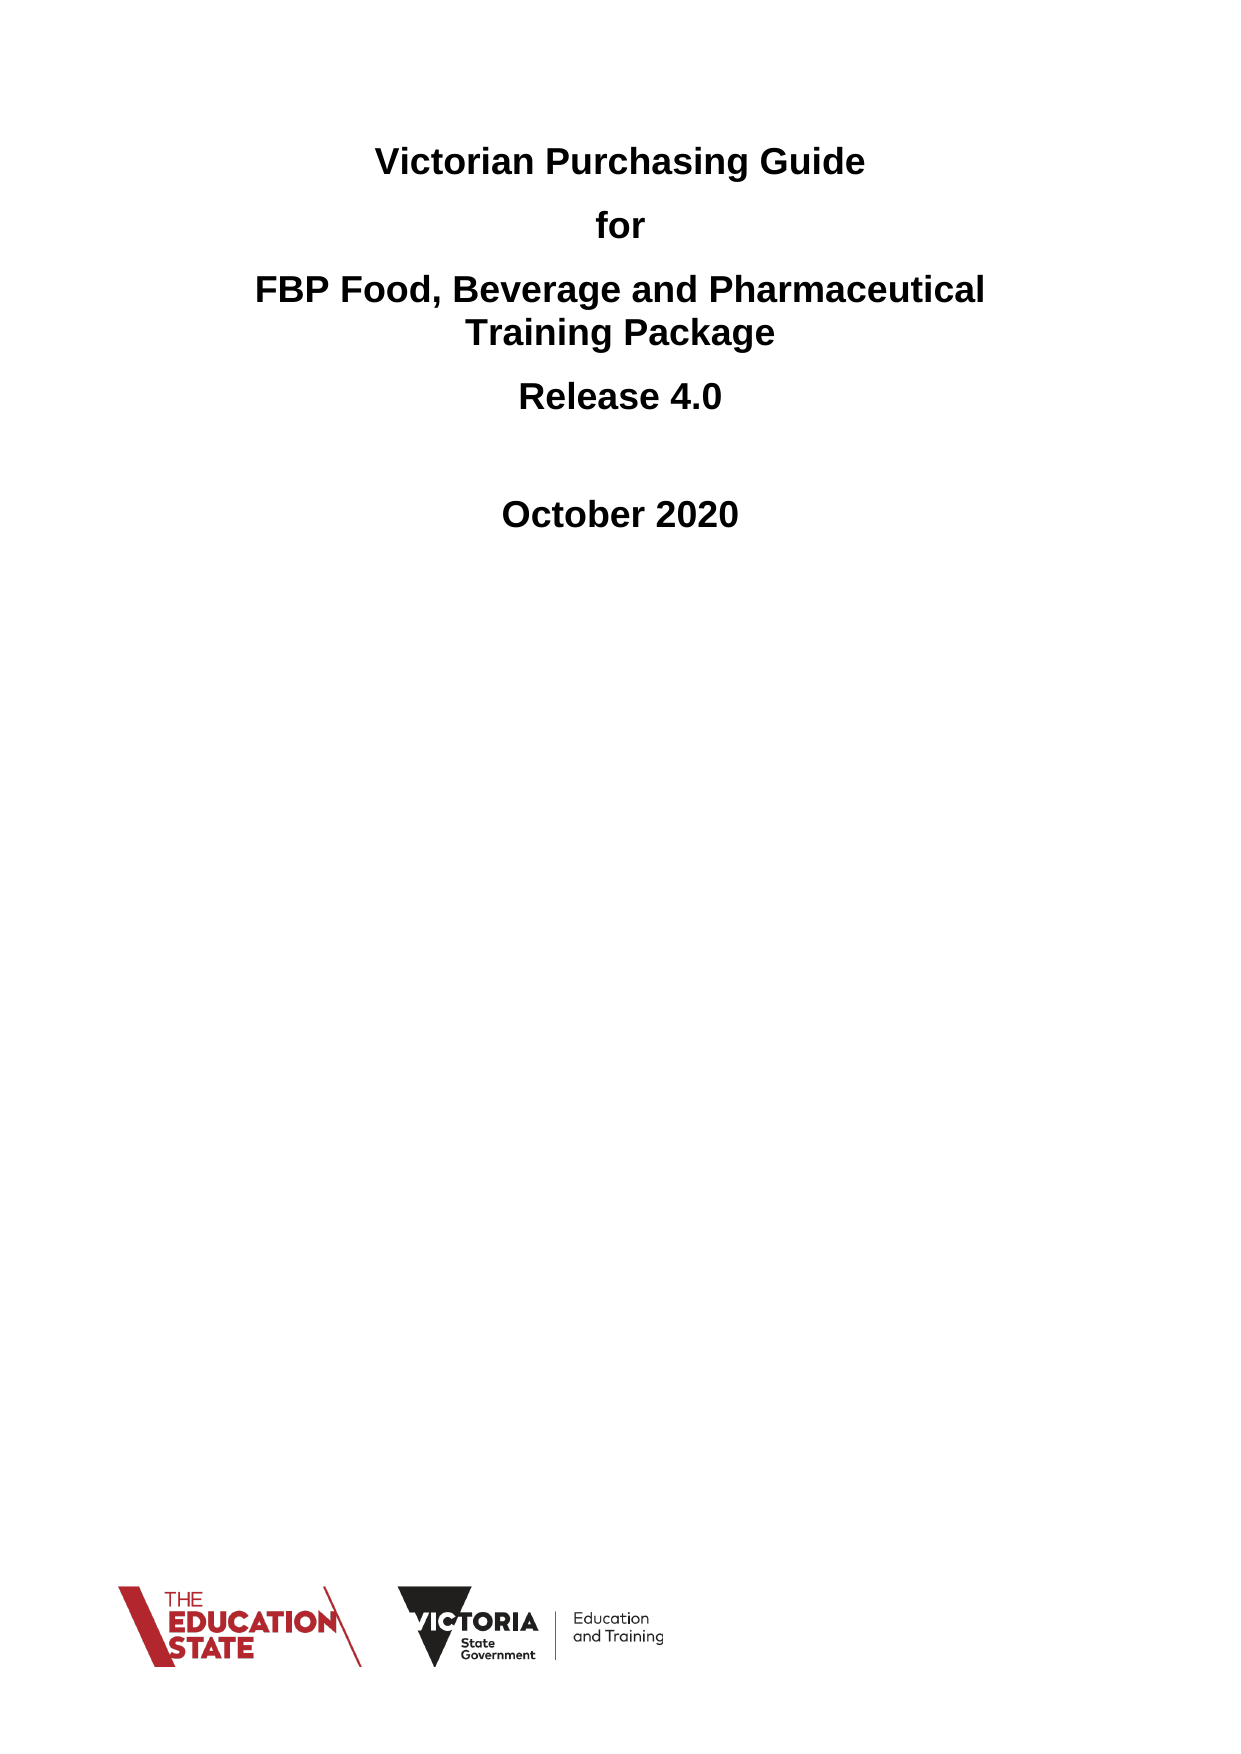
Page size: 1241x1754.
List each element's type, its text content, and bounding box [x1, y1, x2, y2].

text Victorian Purchasing Guide [118, 139, 1122, 182]
text FBP Food, Beverage and Pharmaceutical Training Package [118, 267, 1122, 353]
text Release 4.0 [118, 374, 1122, 417]
text for [118, 203, 1122, 246]
text October 2020 [118, 492, 1122, 535]
